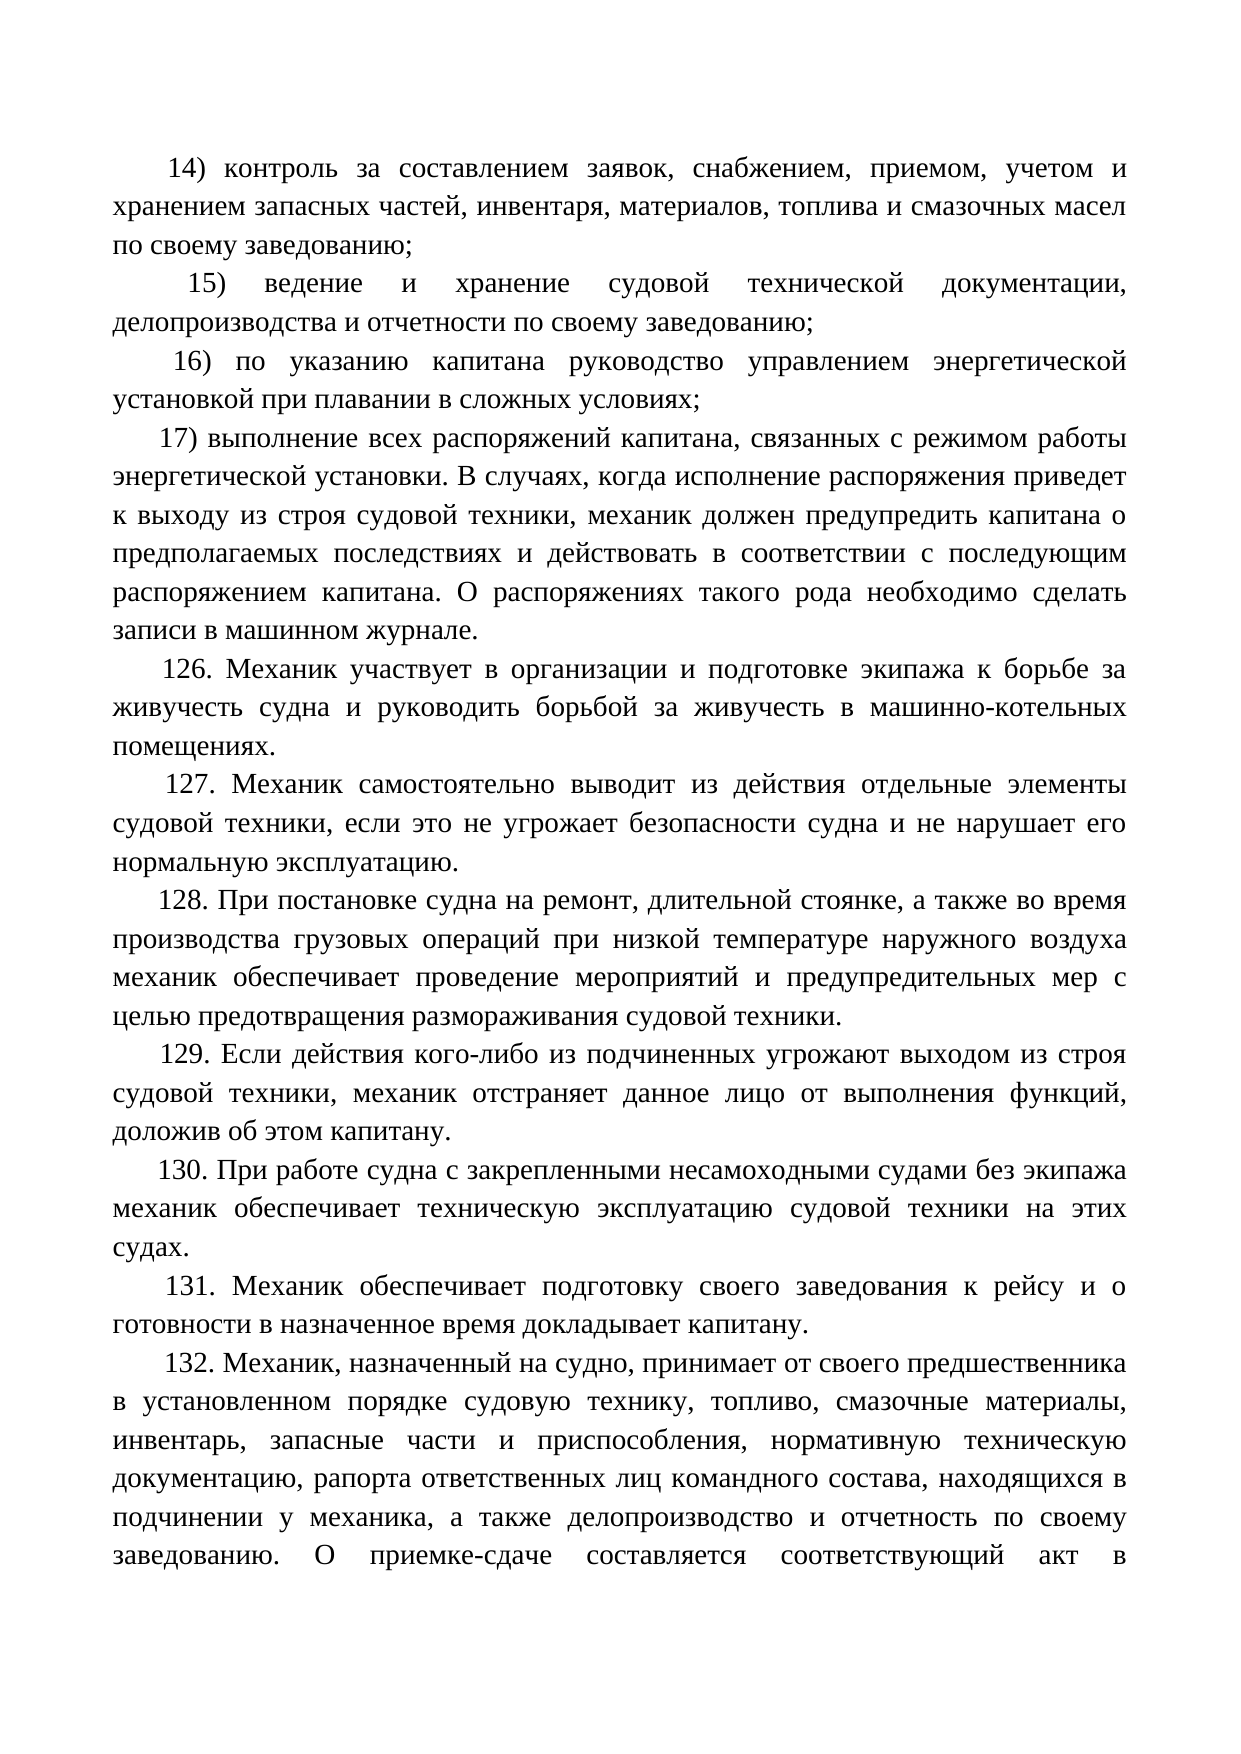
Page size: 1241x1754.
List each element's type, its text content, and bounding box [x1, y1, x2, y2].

text 16) по указанию капитана руководство управлением энергетической установкой при плавании в сложных условиях; [112, 343, 1128, 415]
text 14) контроль за составлением заявок, снабжением, приемом, учетом и хранением запасных частей, инвентаря, материалов, топлива и смазочных масел по своему заведованию; [112, 150, 1128, 261]
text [112, 1345, 1128, 1571]
text 130. При работе судна с закрепленными несамоходными судами без экипажа механик обеспечивает техническую эксплуатацию судовой техники на этих судах. [112, 1152, 1128, 1263]
text 15) ведение и хранение судовой технической документации, делопроизводства и отчетности по своему заведованию; [112, 266, 1128, 338]
text 126. Механик участвует в организации и подготовке экипажа к борьбе за живучесть судна и руководить борьбой за живучесть в машинно-котельных помещениях. [112, 651, 1128, 762]
text 131. Механик обеспечивает подготовку своего заведования к рейсу и о готовности в назначенное время докладывает капитану. [112, 1268, 1128, 1340]
text 129. Если действия кого-либо из подчиненных угрожают выходом из строя судовой техники, механик отстраняет данное лицо от выполнения функций, доложив об этом капитану. [112, 1036, 1128, 1147]
text 17) выполнение всех распоряжений капитана, связанных с режимом работы энергетической установки. В случаях, когда исполнение распоряжения приведет к выходу из строя судовой техники, механик должен предупредить капитана о предполагаемых последствиях и действовать в соответствии с последующим распоряжением капитана. О распоряжениях такого рода необходимо сделать записи в машинном журнале. [112, 420, 1128, 646]
text 128. При постановке судна на ремонт, длительной стоянке, а также во время производства грузовых операций при низкой температуре наружного воздуха механик обеспечивает проведение мероприятий и предупредительных мер с целью предотвращения размораживания судовой техники. [112, 882, 1128, 1031]
text 127. Механик самостоятельно выводит из действия отдельные элементы судовой техники, если это не угрожает безопасности судна и не нарушает его нормальную эксплуатацию. [112, 767, 1128, 877]
